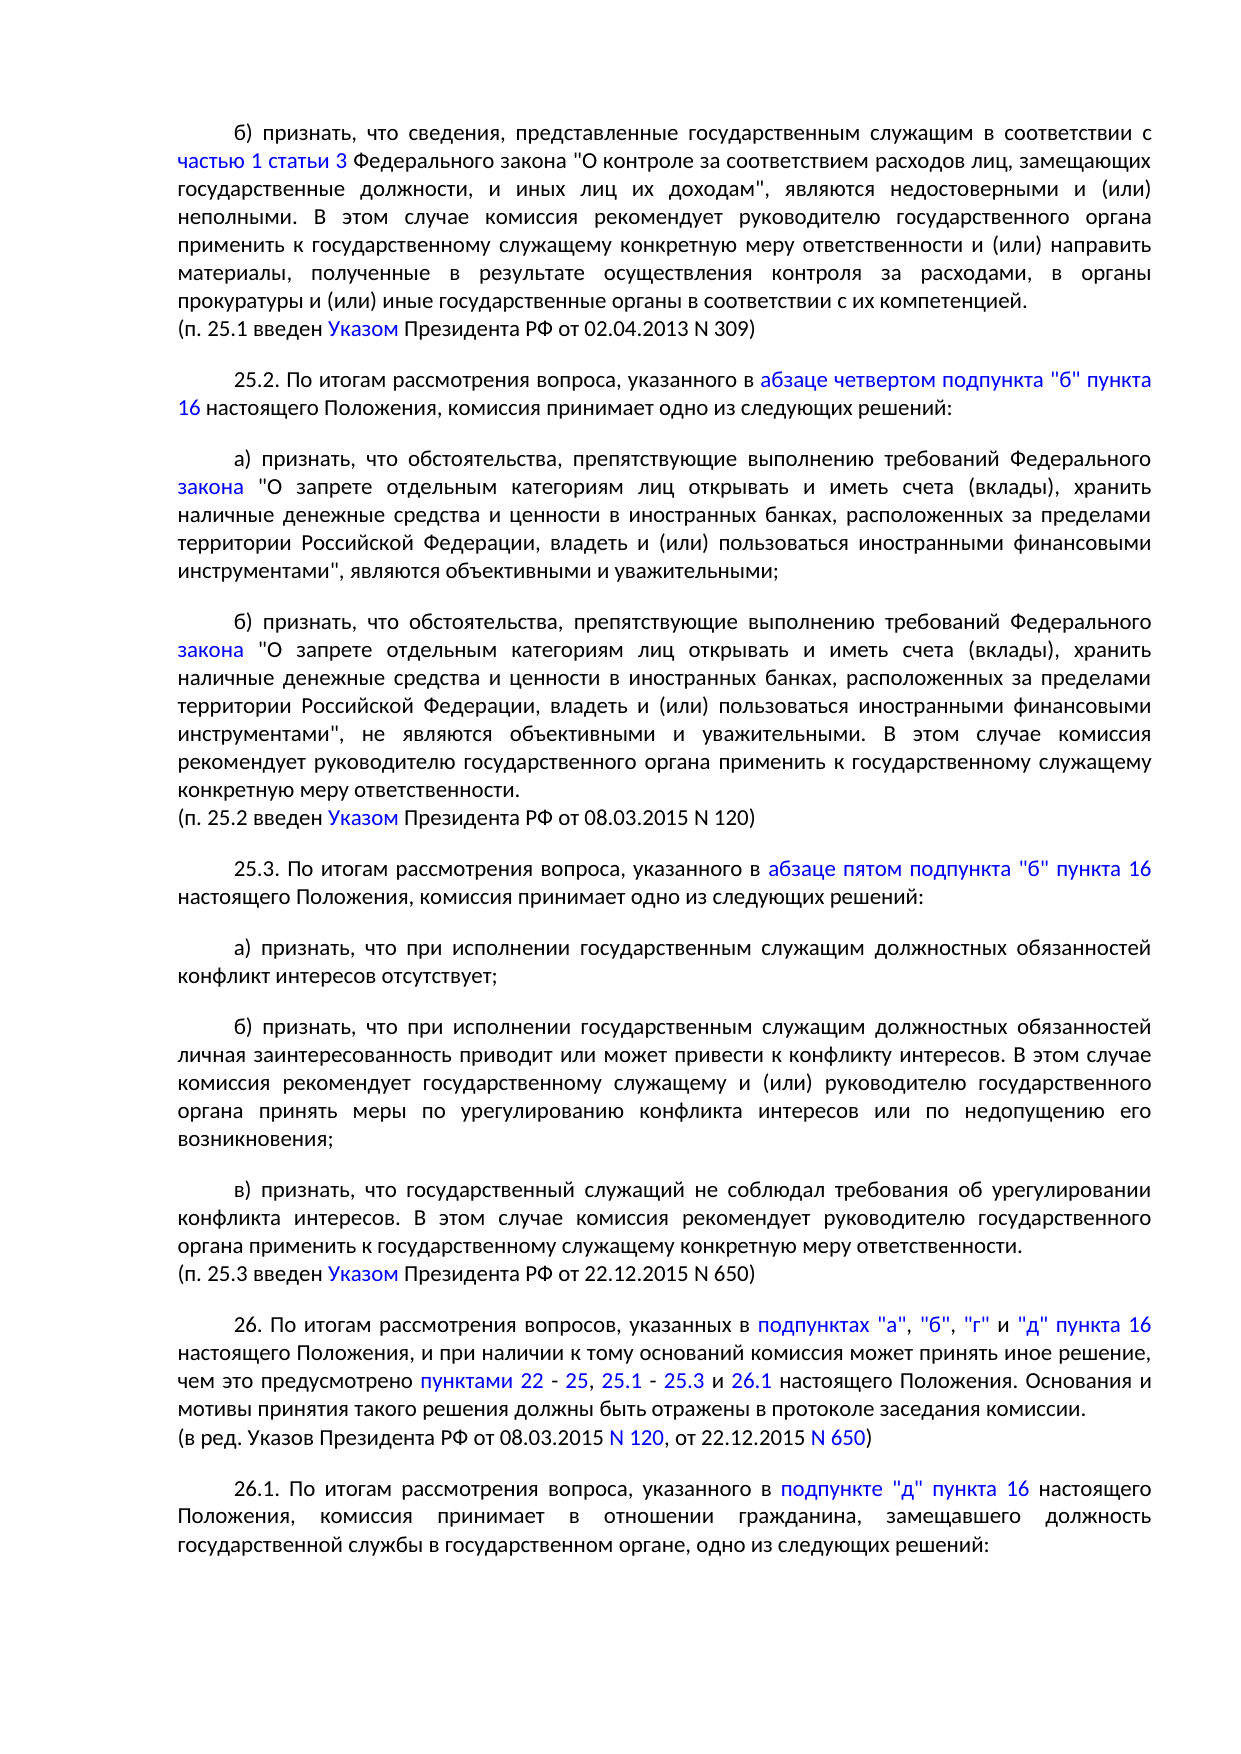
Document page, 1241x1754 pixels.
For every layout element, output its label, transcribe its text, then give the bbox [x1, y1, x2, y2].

text (п. 25.2 введен Указом Президента РФ от 08.03.2015 N 120) [177, 803, 1152, 832]
text б) признать, что сведения, представленные государственным служащим в соответствии с частью 1 статьи 3 Федерального закона "О контроле за соответствием расходов лиц, замещающих государственные должности, и иных лиц их доходам", являются недостоверными и (или) неполными. В этом случае комиссия рекомендует руководителю государственного органа применить к государственному служащему конкретную меру ответственности и (или) направить материалы, полученные в результате осуществления контроля за расходами, в органы прокуратуры и (или) иные государственные органы в соответствии с их компетенцией. [177, 118, 1152, 314]
text в) признать, что государственный служащий не соблюдал требования об урегулировании конфликта интересов. В этом случае комиссия рекомендует руководителю государственного органа применить к государственному служащему конкретную меру ответственности. [177, 1175, 1152, 1259]
text а) признать, что обстоятельства, препятствующие выполнению требований Федерального закона "О запрете отдельным категориям лиц открывать и иметь счета (вклады), хранить наличные денежные средства и ценности в иностранных банках, расположенных за пределами территории Российской Федерации, владеть и (или) пользоваться иностранными финансовыми инструментами", являются объективными и уважительными; [177, 444, 1152, 584]
text (п. 25.3 введен Указом Президента РФ от 22.12.2015 N 650) [177, 1259, 1152, 1288]
text б) признать, что при исполнении государственным служащим должностных обязанностей личная заинтересованность приводит или может привести к конфликту интересов. В этом случае комиссия рекомендует государственному служащему и (или) руководителю государственного органа принять меры по урегулированию конфликта интересов или по недопущению его возникновения; [177, 1012, 1152, 1152]
text (п. 25.1 введен Указом Президента РФ от 02.04.2013 N 309) [177, 314, 1152, 342]
text 26. По итогам рассмотрения вопросов, указанных в подпунктах "а", "б", "г" и "д" пункта 16 настоящего Положения, и при наличии к тому оснований комиссия может принять иное решение, чем это предусмотрено пунктами 22 - 25, 25.1 - 25.3 и 26.1 настоящего Положения. Основания и мотивы принятия такого решения должны быть отражены в протоколе заседания комиссии. [177, 1311, 1152, 1423]
text а) признать, что при исполнении государственным служащим должностных обязанностей конфликт интересов отсутствует; [177, 933, 1152, 989]
text 25.3. По итогам рассмотрения вопроса, указанного в абзаце пятом подпункта "б" пункта 16 настоящего Положения, комиссия принимает одно из следующих решений: [177, 854, 1152, 911]
text 25.2. По итогам рассмотрения вопроса, указанного в абзаце четвертом подпункта "б" пункта 16 настоящего Положения, комиссия принимает одно из следующих решений: [177, 365, 1152, 421]
text б) признать, что обстоятельства, препятствующие выполнению требований Федерального закона "О запрете отдельным категориям лиц открывать и иметь счета (вклады), хранить наличные денежные средства и ценности в иностранных банках, расположенных за пределами территории Российской Федерации, владеть и (или) пользоваться иностранными финансовыми инструментами", не являются объективными и уважительными. В этом случае комиссия рекомендует руководителю государственного органа применить к государственному служащему конкретную меру ответственности. [177, 607, 1152, 803]
text (в ред. Указов Президента РФ от 08.03.2015 N 120, от 22.12.2015 N 650) [177, 1423, 1152, 1451]
text 26.1. По итогам рассмотрения вопроса, указанного в подпункте "д" пункта 16 настоящего Положения, комиссия принимает в отношении гражданина, замещавшего должность государственной службы в государственном органе, одно из следующих решений: [177, 1474, 1152, 1558]
